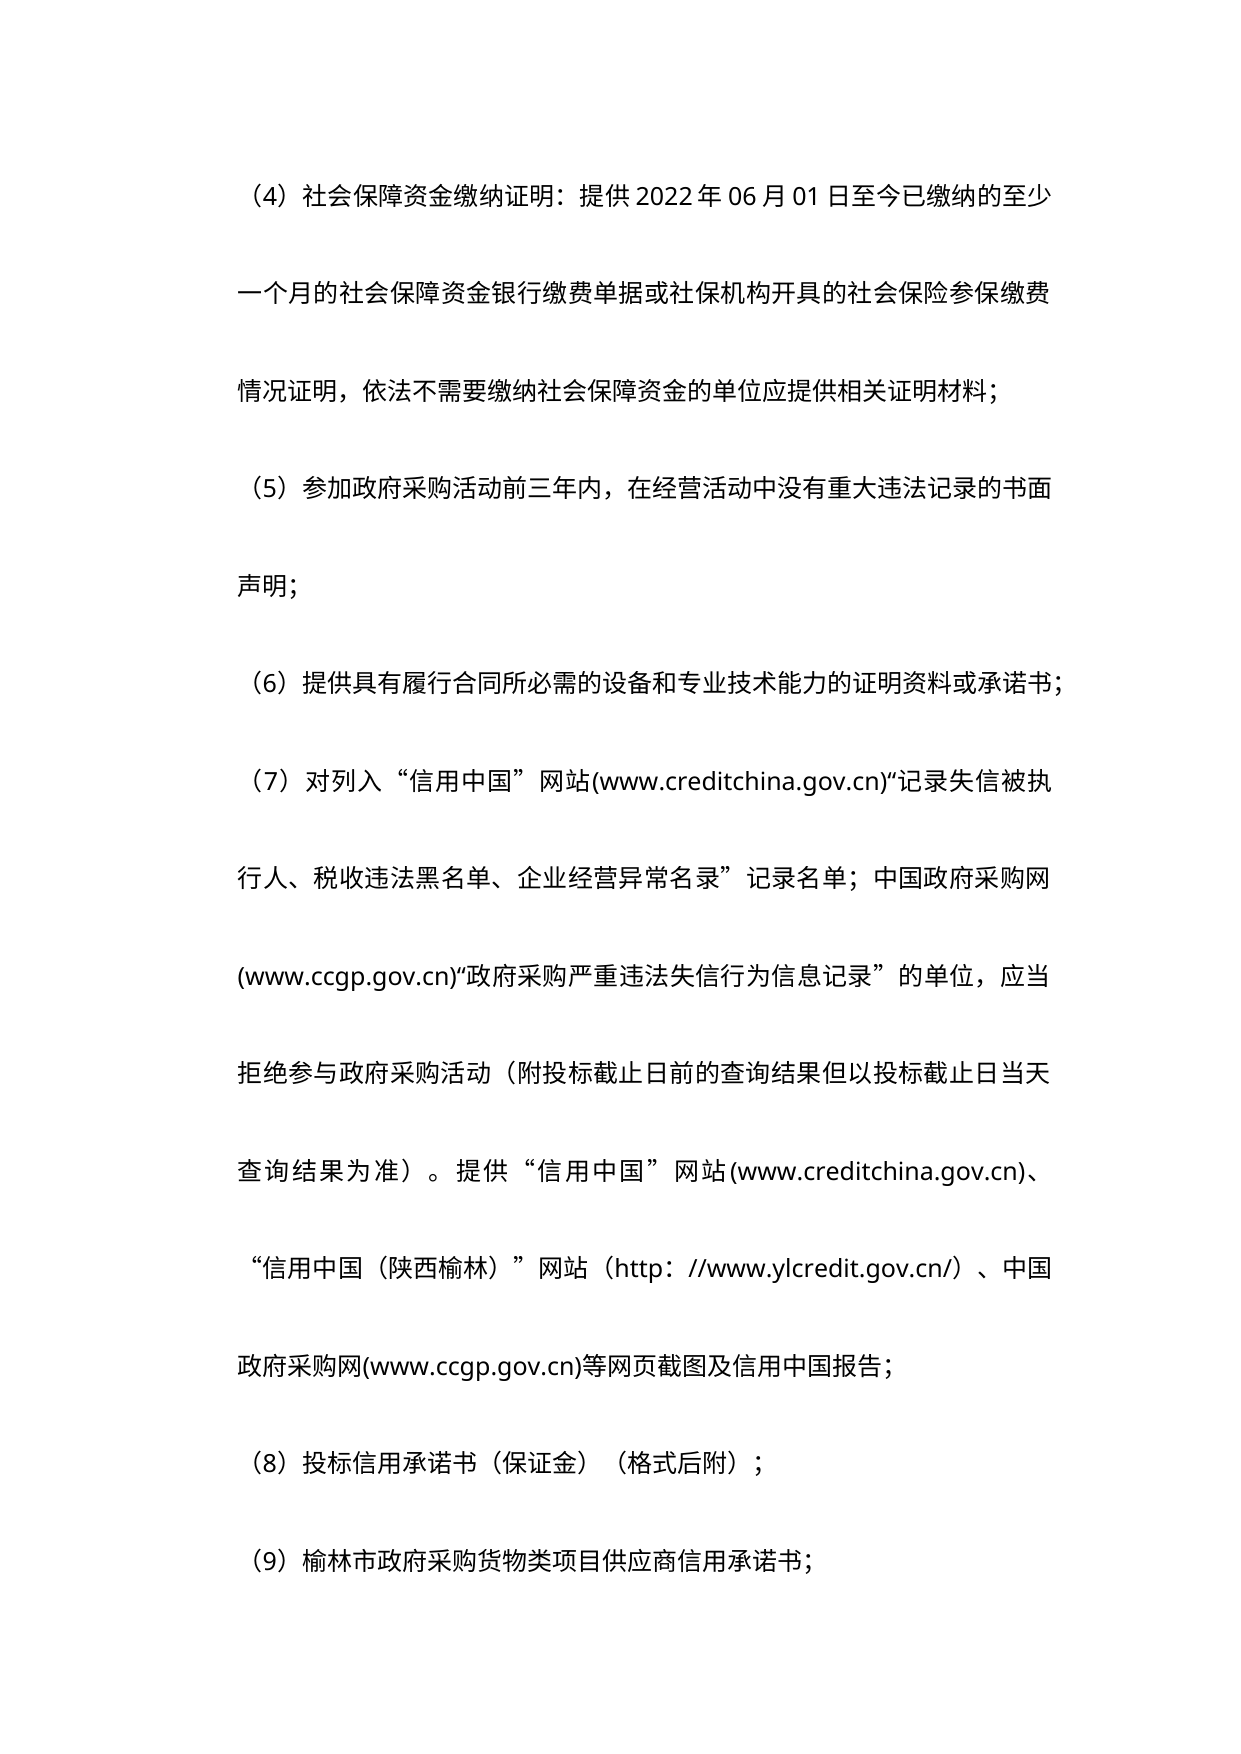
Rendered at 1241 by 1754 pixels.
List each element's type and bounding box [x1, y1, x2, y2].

text [237, 162, 1053, 1592]
